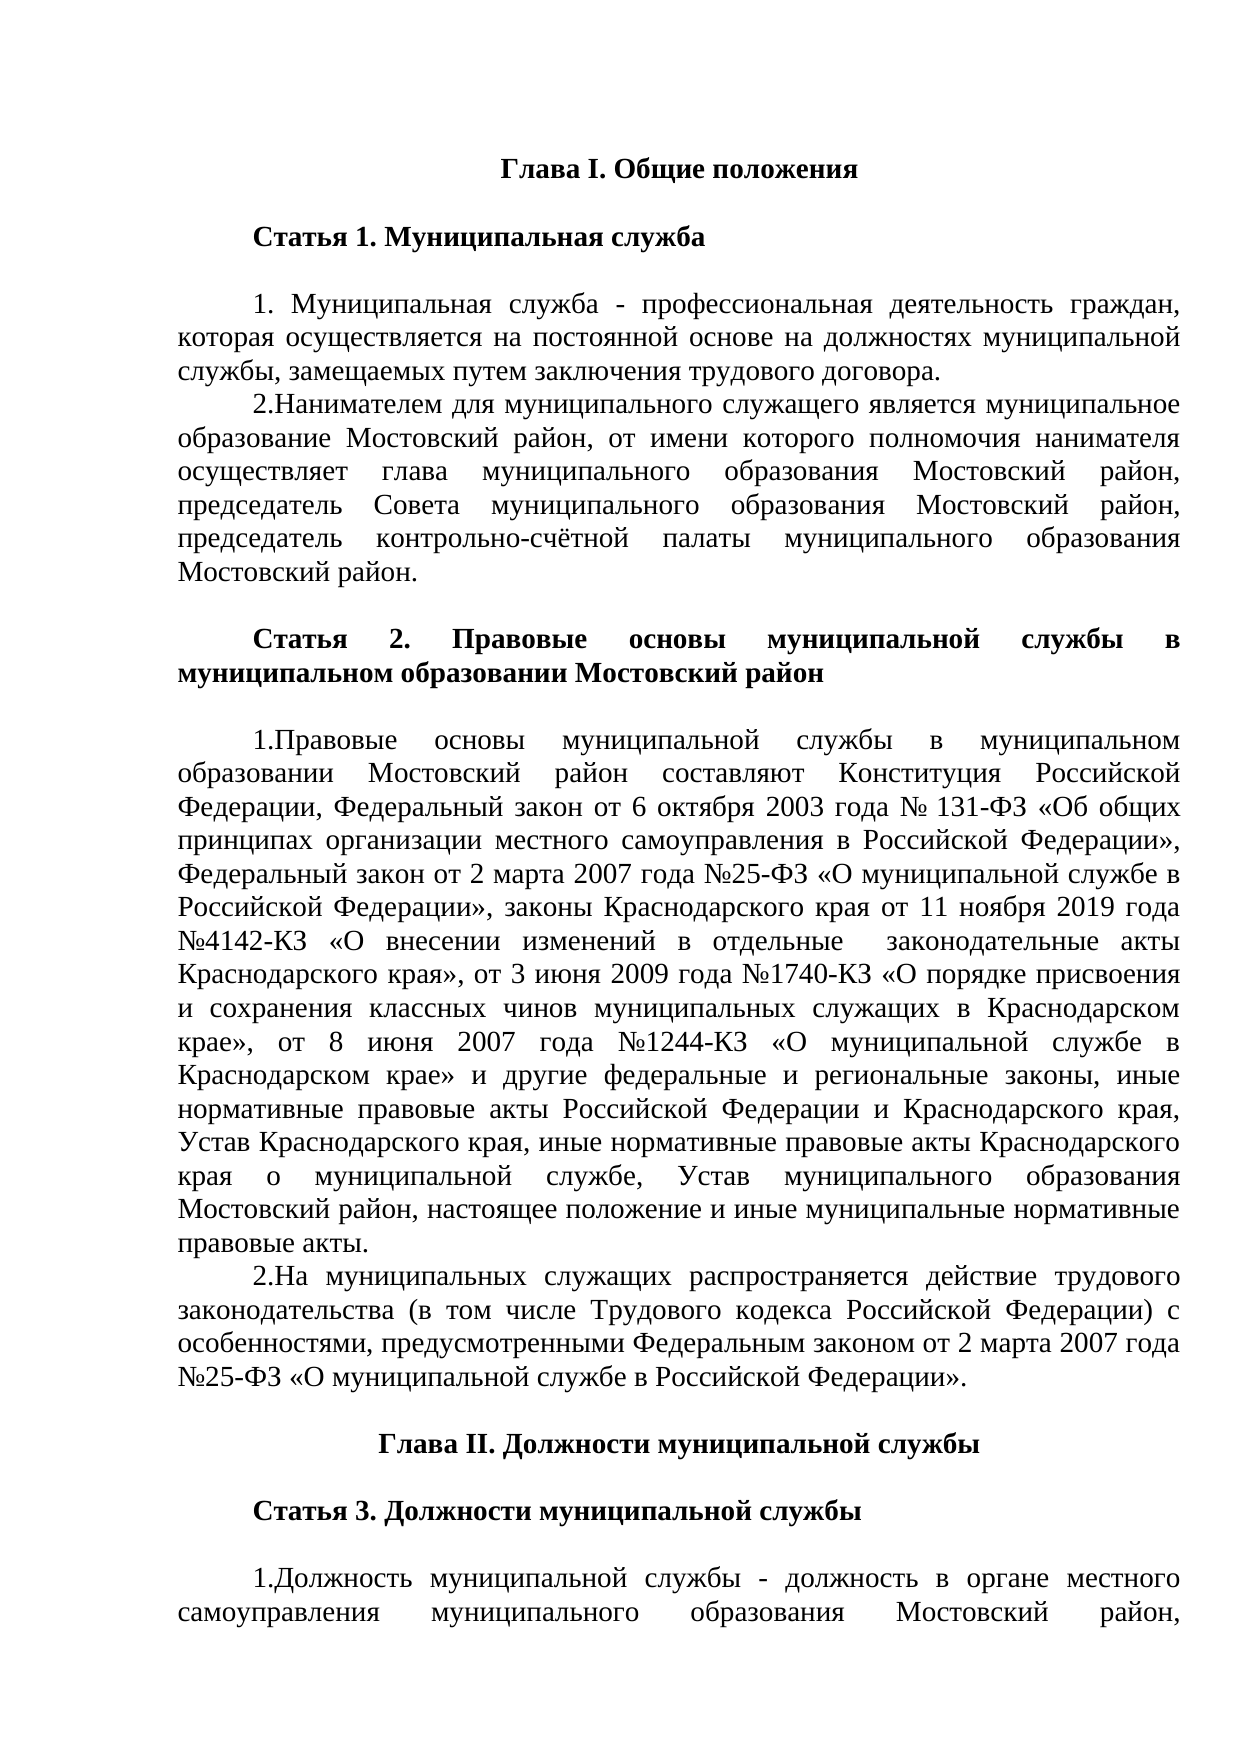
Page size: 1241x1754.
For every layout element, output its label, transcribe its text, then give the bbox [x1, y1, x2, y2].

text Статья 3. Должности муниципальной службы [177, 1493, 1181, 1527]
text Глава II. Должности муниципальной службы [177, 1426, 1181, 1460]
text 1.Правовые основы муниципальной службы в муниципальном образовании Мостовский район составляют Конституция Российской Федерации, Федеральный закон от 6 октября 2003 года № 131-ФЗ «Об общих принципах организации местного самоуправления в Российской Федерации», Федеральный закон от 2 марта 2007 года №25-ФЗ «О муниципальной службе в Российской Федерации», законы Краснодарского края от 11 ноября 2019 года №4142-КЗ «О внесении изменений в отдельные законодательные акты Краснодарского края», от 3 июня 2009 года №1740-КЗ «О порядке присвоения и сохранения классных чинов муниципальных служащих в Краснодарском крае», от 8 июня 2007 года №1244-КЗ «О муниципальной службе в Краснодарском крае» и другие федеральные и региональные законы, иные нормативные правовые акты Российской Федерации и Краснодарского края, Устав Краснодарского края, иные нормативные правовые акты Краснодарского края о муниципальной службе, Устав муниципального образования Мостовский район, настоящее положение и иные муниципальные нормативные правовые акты. [177, 722, 1181, 1258]
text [177, 1560, 1181, 1627]
text 1. Муниципальная служба - профессиональная деятельность граждан, которая осуществляется на постоянной основе на должностях муниципальной службы, замещаемых путем заключения трудового договора. [177, 286, 1181, 386]
text Статья 2. Правовые основы муниципальной службы в муниципальном образовании Мостовский район [177, 621, 1181, 688]
text 2.На муниципальных служащих распространяется действие трудового законодательства (в том числе Трудового кодекса Российской Федерации) с особенностями, предусмотренными Федеральным законом от 2 марта 2007 года №25-ФЗ «О муниципальной службе в Российской Федерации». [177, 1258, 1181, 1393]
text Статья 1. Муниципальная служба [177, 219, 1181, 252]
text 2.Нанимателем для муниципального служащего является муниципальное образование Мостовский район, от имени которого полномочия нанимателя осуществляет глава муниципального образования Мостовский район, председатель Совета муниципального образования Мостовский район, председатель контрольно-счётной палаты муниципального образования Мостовский район. [177, 386, 1181, 588]
text Глава I. Общие положения [177, 152, 1181, 185]
